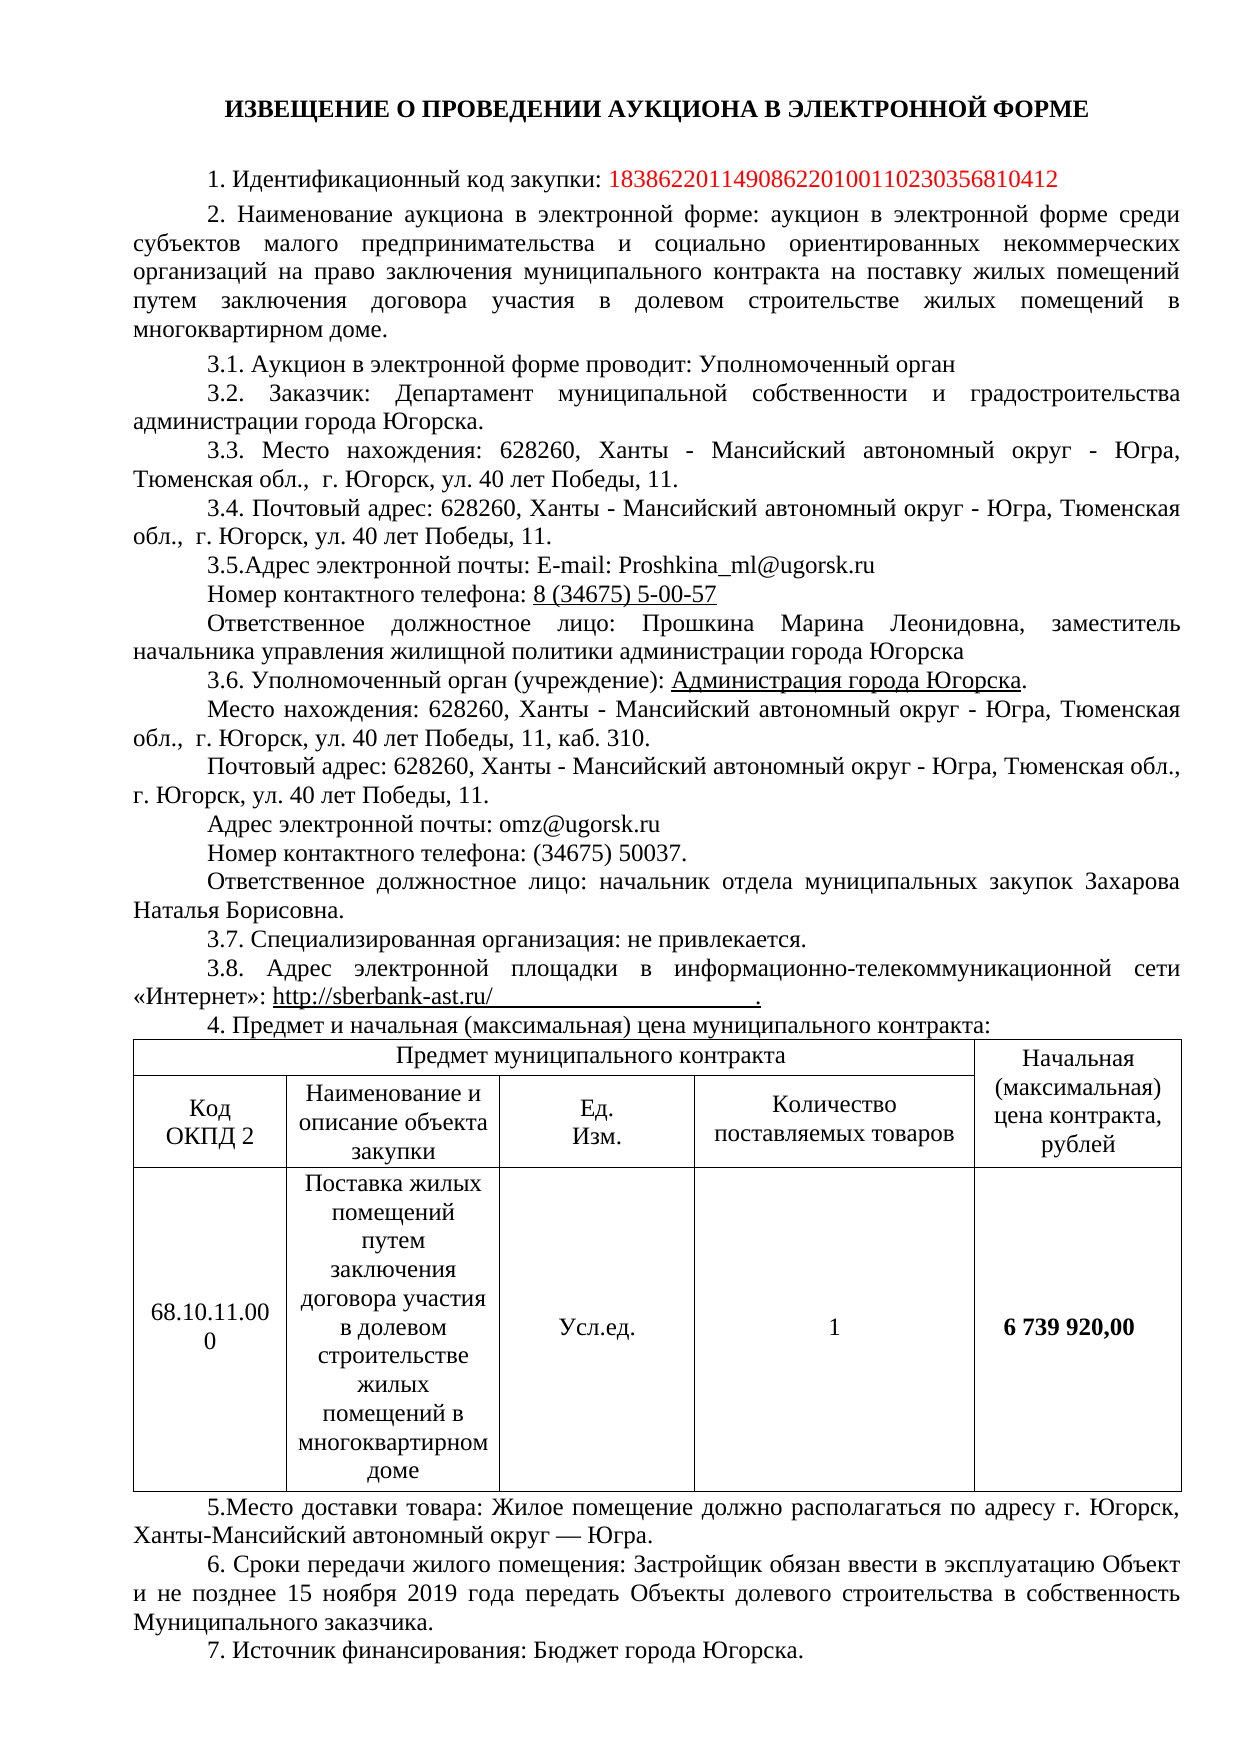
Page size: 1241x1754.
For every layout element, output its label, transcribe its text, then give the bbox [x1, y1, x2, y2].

text Почтовый адрес: 628260, Ханты - Мансийский автономный округ - Югра, Тюменская обл., г. Югорск, ул. 40 лет Победы, 11. [133, 751, 1181, 809]
text 3.3. Место нахождения: 628260, Ханты - Мансийский автономный округ - Югра, Тюменская обл., г. Югорск, ул. 40 лет Победы, 11. [133, 435, 1181, 493]
table_header Предмет муниципального контракта [134, 1040, 974, 1075]
table_cell Наименование и описание объекта закупки [287, 1076, 499, 1167]
text 3.4. Почтовый адрес: 628260, Ханты - Мансийский автономный округ - Югра, Тюменская обл., г. Югорск, ул. 40 лет Победы, 11. [133, 493, 1181, 550]
table_cell Поставка жилых помещений путем заключения договора участия в долевом строительстве жилых помещений в многоквартирном доме [287, 1168, 499, 1491]
table_cell Количество поставляемых товаров [695, 1076, 974, 1167]
text Адрес электронной почты: omz@ugorsk.ru [133, 809, 1181, 838]
text Ответственное должностное лицо: Прошкина Марина Леонидовна, заместитель начальника управления жилищной политики администрации города Югорска [133, 608, 1181, 665]
text 3.8. Адрес электронной площадки в информационно-телекоммуникационной сети «Интернет»: http://sberbank-ast.ru/_____________________. [133, 953, 1181, 1010]
text 3.2. Заказчик: Департамент муниципальной собственности и градостроительства администрации города Югорска. [133, 378, 1181, 435]
text Номер контактного телефона: (34675) 50037. [133, 838, 1181, 866]
table_cell 68.10.11.000 [134, 1168, 286, 1491]
text 1. Идентификационный код закупки: 183862201149086220100110230356810412 [133, 164, 1181, 193]
table_cell 1 [695, 1168, 974, 1491]
text 2. Наименование аукциона в электронной форме: аукцион в электронной форме среди субъектов малого предпринимательства и социально ориентированных некоммерческих организаций на право заключения муниципального контракта на поставку жилых помещений путем заключения договора участия в долевом строительстве жилых помещений в многоквартирном доме. [133, 199, 1181, 343]
table_cell Ед. Изм. [500, 1076, 694, 1167]
text ИЗВЕЩЕНИЕ О ПРОВЕДЕНИИ АУКЦИОНА В ЭЛЕКТРОННОЙ ФОРМЕ [133, 94, 1181, 123]
text 3.7. Специализированная организация: не привлекается. [133, 924, 1181, 953]
text Номер контактного телефона: 8 (34675) 5-00-57 [133, 579, 1181, 608]
text 6. Сроки передачи жилого помещения: Застройщик обязан ввести в эксплуатацию Объект и не позднее 15 ноября 2019 года передать Объекты долевого строительства в собственность Муниципального заказчика. [133, 1549, 1181, 1635]
text Место нахождения: 628260, Ханты - Мансийский автономный округ - Югра, Тюменская обл., г. Югорск, ул. 40 лет Победы, 11, каб. 310. [133, 694, 1181, 751]
table_cell Код ОКПД 2 [134, 1076, 286, 1167]
text 3.1. Аукцион в электронной форме проводит: Уполномоченный орган [207, 349, 1181, 378]
table_cell Усл.ед. [500, 1168, 694, 1491]
text 3.6. Уполномоченный орган (учреждение): Администрация города Югорска. [133, 665, 1181, 694]
table_header Начальная (максимальная) цена контракта, рублей [975, 1040, 1181, 1167]
text 3.5.Адрес электронной почты: E-mail: Proshkina_ml@ugorsk.ru [133, 550, 1181, 579]
text Ответственное должностное лицо: начальник отдела муниципальных закупок Захарова Наталья Борисовна. [133, 866, 1181, 924]
text 5.Место доставки товара: Жилое помещение должно располагаться по адресу г. Югорск, Ханты-Мансийский автономный округ — Югра. [133, 1492, 1181, 1549]
table_cell 6 739 920,00 [975, 1168, 1181, 1491]
text 7. Источник финансирования: Бюджет города Югорска. [207, 1635, 1181, 1664]
text 4. Предмет и начальная (максимальная) цена муниципального контракта: [207, 1010, 1181, 1039]
